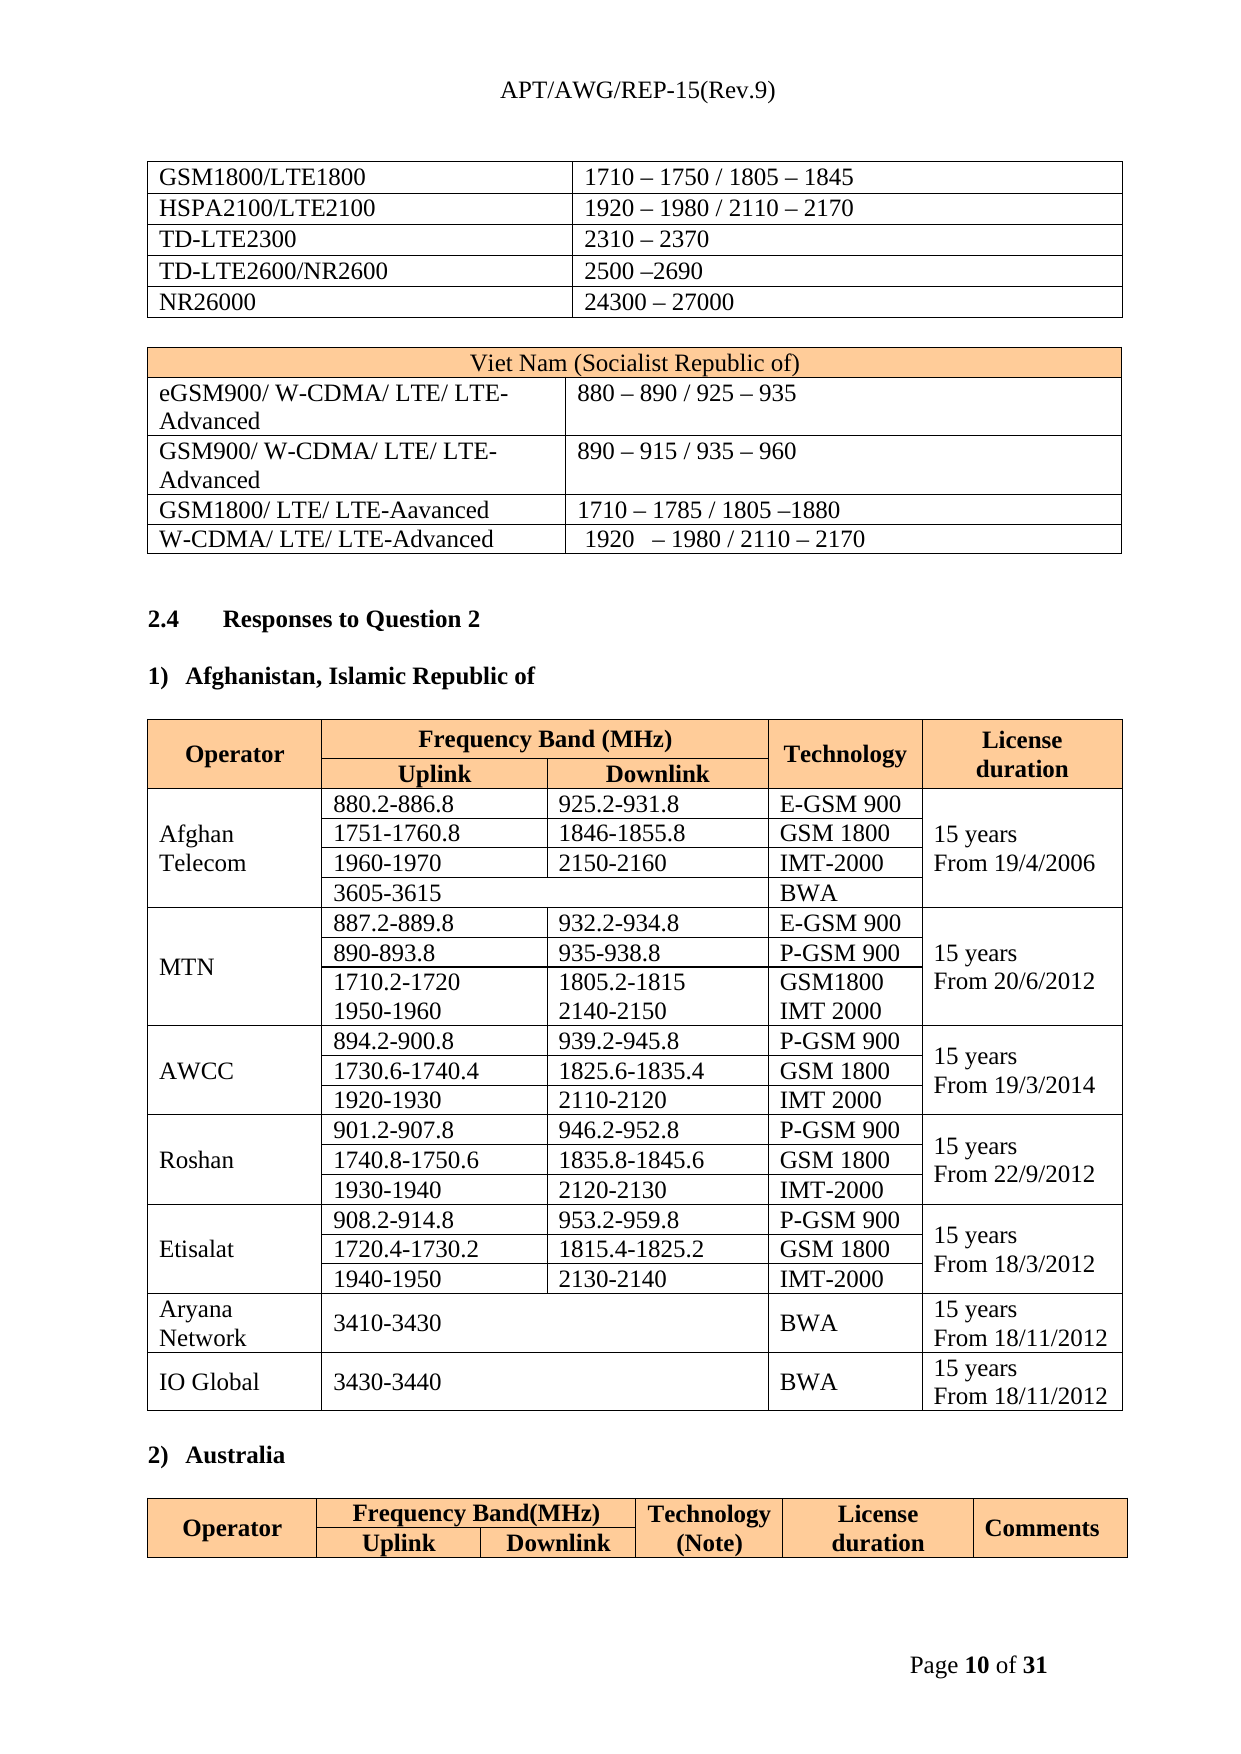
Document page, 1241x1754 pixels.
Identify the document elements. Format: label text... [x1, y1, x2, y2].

table_cell 908.2-914.8 [322, 1205, 547, 1233]
table_cell 894.2-900.8 [322, 1026, 547, 1055]
table_cell 15 years From 19/3/2014 [923, 1026, 1122, 1114]
table_cell 2500 –2690 [573, 256, 1122, 286]
table_cell 1920 – 1980 / 2110 – 2170 [573, 194, 1122, 223]
table_cell BWA [769, 1294, 922, 1352]
table_cell 1960-1970 [322, 848, 547, 877]
table_cell 932.2-934.8 [548, 908, 768, 937]
table_cell GSM1800/LTE1800 [148, 162, 572, 192]
subtitle Responses to Question 2 [148, 604, 1128, 633]
table_cell 880.2-886.8 [322, 789, 547, 817]
table_cell 2150-2160 [548, 848, 768, 877]
table_cell BWA [769, 1353, 922, 1410]
table_cell 2120-2130 [548, 1175, 768, 1204]
table_cell AWCC [148, 1026, 321, 1114]
table_header License duration [923, 720, 1122, 788]
list Australia [148, 1440, 1128, 1469]
table_cell P-GSM 900 [769, 1205, 922, 1233]
table_cell 1730.6-1740.4 [322, 1056, 547, 1084]
table_cell HSPA2100/LTE2100 [148, 194, 572, 223]
table_cell P-GSM 900 [769, 938, 922, 966]
table_cell 3430-3440 [322, 1353, 768, 1410]
table_header License duration [783, 1499, 973, 1557]
table_cell 1710.2-1720 1950-1960 [322, 968, 547, 1025]
table_cell 1835.8-1845.6 [548, 1145, 768, 1174]
table_cell 3410-3430 [322, 1294, 768, 1352]
table_cell 24300 – 27000 [573, 287, 1122, 317]
table_cell GSM1800/ LTE/ LTE-Aavanced [148, 495, 565, 523]
table_cell Downlink [548, 759, 768, 788]
table_cell BWA [769, 878, 922, 907]
table_cell Afghan Telecom [148, 789, 321, 907]
table_cell TD-LTE2300 [148, 225, 572, 255]
table_cell 901.2-907.8 [322, 1115, 547, 1144]
table_cell GSM 1800 [769, 1145, 922, 1174]
table_cell GSM1800 IMT 2000 [769, 968, 922, 1025]
table_cell 890-893.8 [322, 938, 547, 966]
table_cell 3605-3615 [322, 878, 768, 907]
table_cell 1740.8-1750.6 [322, 1145, 547, 1174]
table_cell NR26000 [148, 287, 572, 317]
table_cell TD-LTE2600/NR2600 [148, 256, 572, 286]
table_cell 887.2-889.8 [322, 908, 547, 937]
table_cell 935-938.8 [548, 938, 768, 966]
table_cell 890 – 915 / 935 – 960 [566, 436, 1121, 494]
table_cell W-CDMA/ LTE/ LTE-Advanced [148, 525, 565, 553]
table_header Frequency Band (MHz) [322, 720, 768, 758]
table_cell 925.2-931.8 [548, 789, 768, 817]
table_cell 15 years From 22/9/2012 [923, 1115, 1122, 1204]
table_header Comments [974, 1499, 1127, 1557]
table_cell eGSM900/ W-CDMA/ LTE/ LTE-Advanced [148, 378, 565, 435]
table_cell IMT-2000 [769, 1175, 922, 1204]
table_header Operator [148, 720, 321, 788]
table_cell 15 years From 19/4/2006 [923, 789, 1122, 907]
table_cell 1710 – 1785 / 1805 –1880 [566, 495, 1121, 523]
table_cell 946.2-952.8 [548, 1115, 768, 1144]
table_cell IO Global [148, 1353, 321, 1410]
table_cell IMT 2000 [769, 1086, 922, 1114]
table_cell E-GSM 900 [769, 908, 922, 937]
table_cell Uplink [317, 1528, 480, 1557]
table_cell MTN [148, 908, 321, 1025]
table_cell Roshan [148, 1115, 321, 1204]
list Afghanistan, Islamic Republic of [148, 661, 1128, 690]
table_cell 1805.2-1815 2140-2150 [548, 968, 768, 1025]
table_cell 1940-1950 [322, 1264, 547, 1293]
table_cell 2130-2140 [548, 1264, 768, 1293]
table_cell 2110-2120 [548, 1086, 768, 1114]
table_header Technology [769, 720, 922, 788]
table_cell 1710 – 1750 / 1805 – 1845 [573, 162, 1122, 192]
table_cell GSM 1800 [769, 819, 922, 847]
table_cell 2310 – 2370 [573, 225, 1122, 255]
table_cell Aryana Network [148, 1294, 321, 1352]
table_cell 939.2-945.8 [548, 1026, 768, 1055]
table_cell GSM 1800 [769, 1235, 922, 1263]
table_header Operator [148, 1499, 316, 1557]
table_cell 1920-1930 [322, 1086, 547, 1114]
table_cell GSM900/ W-CDMA/ LTE/ LTE-Advanced [148, 436, 565, 494]
table_cell 1751-1760.8 [322, 819, 547, 847]
table_cell 15 years From 18/11/2012 [923, 1353, 1122, 1410]
table_cell 15 years From 20/6/2012 [923, 908, 1122, 1025]
table_cell 15 years From 18/3/2012 [923, 1205, 1122, 1293]
table_cell 1720.4-1730.2 [322, 1235, 547, 1263]
table_cell E-GSM 900 [769, 789, 922, 817]
table_cell Uplink [322, 759, 547, 788]
table_cell P-GSM 900 [769, 1026, 922, 1055]
table_cell 1825.6-1835.4 [548, 1056, 768, 1084]
table_cell – 1980 / 2110 – 2170 [566, 525, 1121, 553]
table_cell 15 years From 18/11/2012 [923, 1294, 1122, 1352]
table_cell GSM 1800 [769, 1056, 922, 1084]
table_cell 880 – 890 / 925 – 935 [566, 378, 1121, 435]
table_header Frequency Band(MHz) [317, 1499, 635, 1527]
table_cell 1930-1940 [322, 1175, 547, 1204]
table_cell 1815.4-1825.2 [548, 1235, 768, 1263]
table_cell P-GSM 900 [769, 1115, 922, 1144]
table_header Viet Nam (Socialist Republic of) [148, 348, 1121, 377]
table_cell IMT-2000 [769, 1264, 922, 1293]
table_header Technology (Note) [636, 1499, 782, 1557]
table_cell 1846-1855.8 [548, 819, 768, 847]
table_cell 953.2-959.8 [548, 1205, 768, 1233]
table_cell IMT-2000 [769, 848, 922, 877]
table_cell Downlink [481, 1528, 635, 1557]
table_cell Etisalat [148, 1205, 321, 1293]
